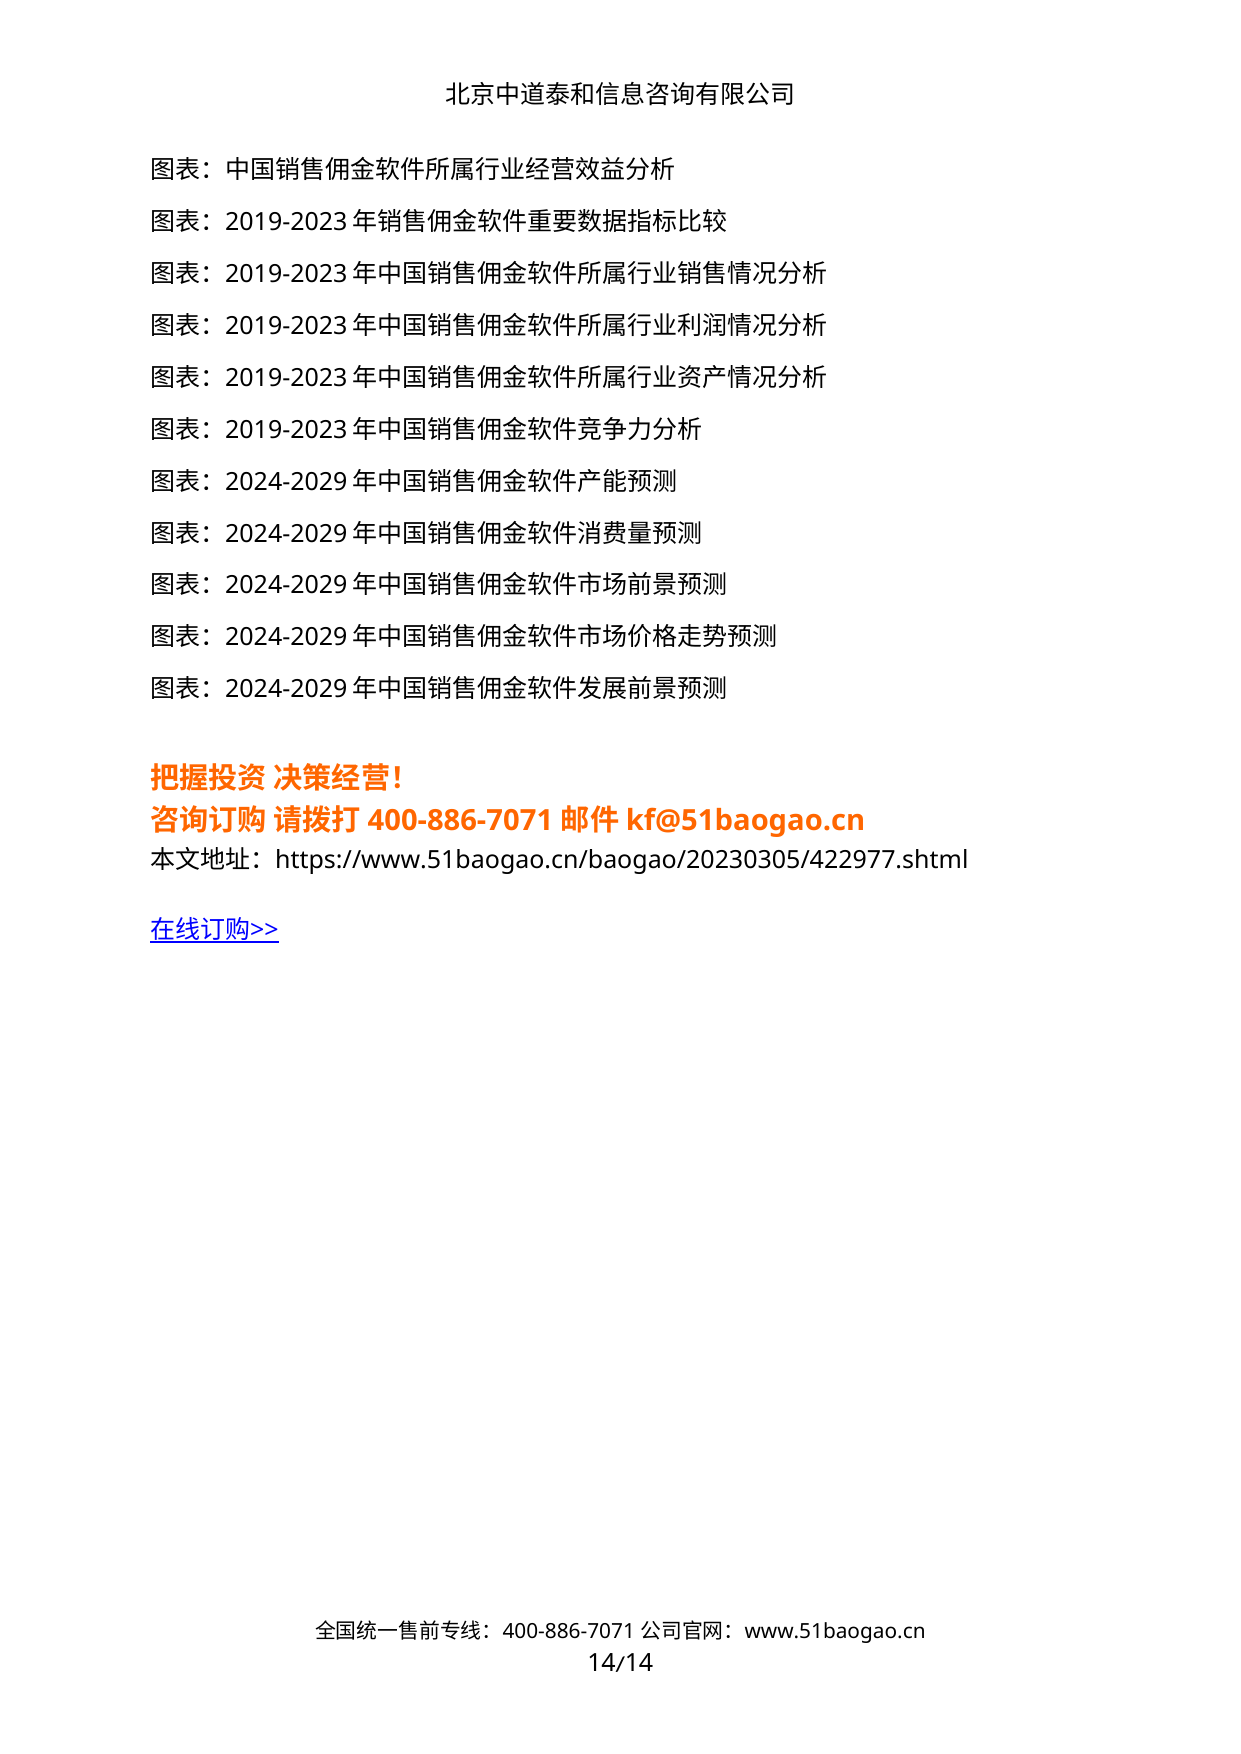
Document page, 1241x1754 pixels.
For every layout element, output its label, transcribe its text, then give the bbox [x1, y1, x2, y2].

text 图表：2019-2023年中国销售佣金软件所属行业销售情况分析 [150, 254, 1090, 290]
text 图表：2024-2029年中国销售佣金软件市场价格走势预测 [150, 617, 1090, 653]
text 图表：2024-2029年中国销售佣金软件市场前景预测 [150, 565, 1090, 601]
text 图表：2024-2029年中国销售佣金软件产能预测 [150, 461, 1090, 497]
text 图表：2024-2029年中国销售佣金软件消费量预测 [150, 513, 1090, 549]
text 在线订购>> [150, 876, 1090, 946]
text 图表：2019-2023年销售佣金软件重要数据指标比较 [150, 202, 1090, 238]
text 图表：2024-2029年中国销售佣金软件发展前景预测 [150, 669, 1090, 705]
text 图表：2019-2023年中国销售佣金软件竞争力分析 [150, 409, 1090, 446]
text 图表：2019-2023年中国销售佣金软件所属行业资产情况分析 [150, 357, 1090, 394]
text 图表：中国销售佣金软件所属行业经营效益分析 [150, 150, 1090, 186]
text 把握投资 决策经营！咨询订购 请拨打 400-886-7071 邮件 kf@51baogao.cn本文地址：https://www.51baogao.cn/baogao/20230305/422977.shtml [150, 721, 1090, 876]
text 图表：2019-2023年中国销售佣金软件所属行业利润情况分析 [150, 306, 1090, 342]
